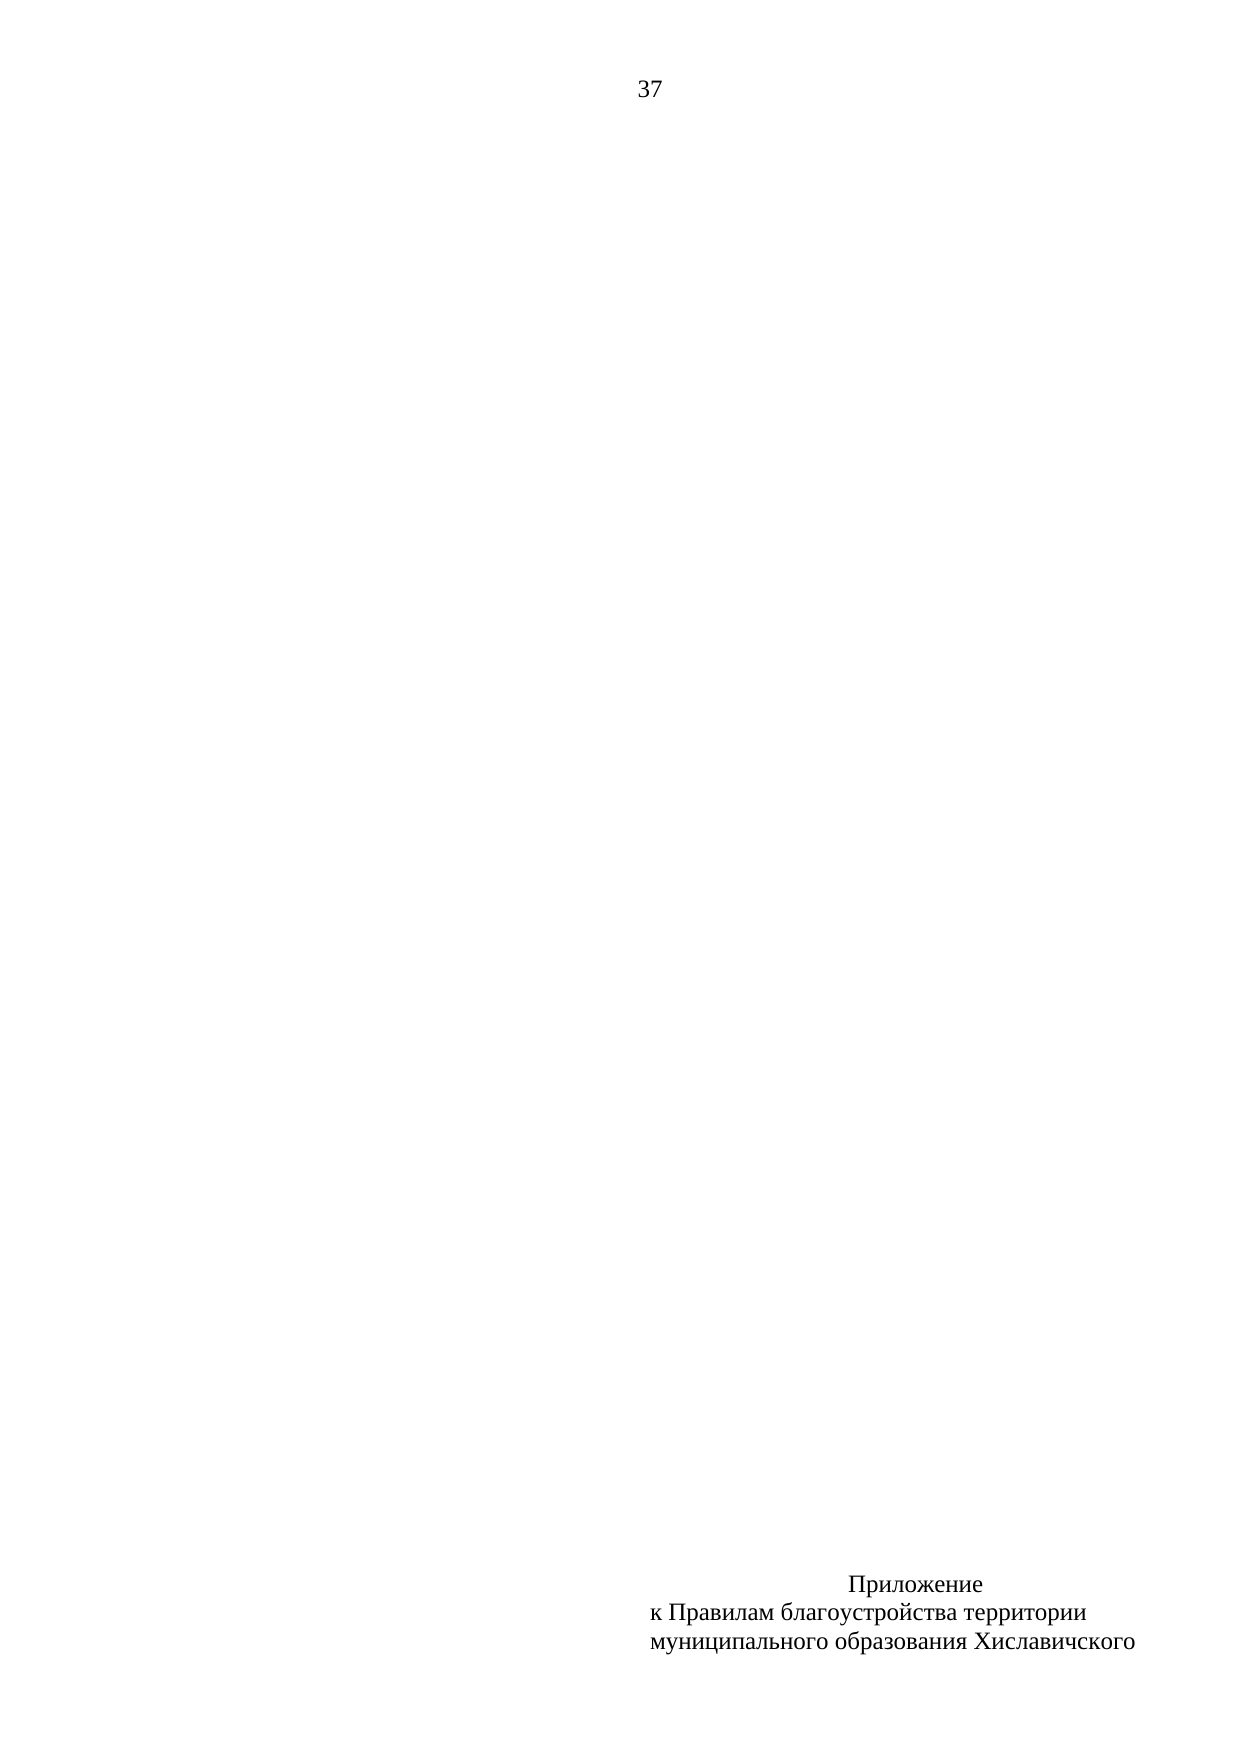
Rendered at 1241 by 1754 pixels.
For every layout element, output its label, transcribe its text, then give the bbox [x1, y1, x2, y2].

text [650, 1597, 1181, 1655]
text Приложение [650, 1569, 1181, 1597]
